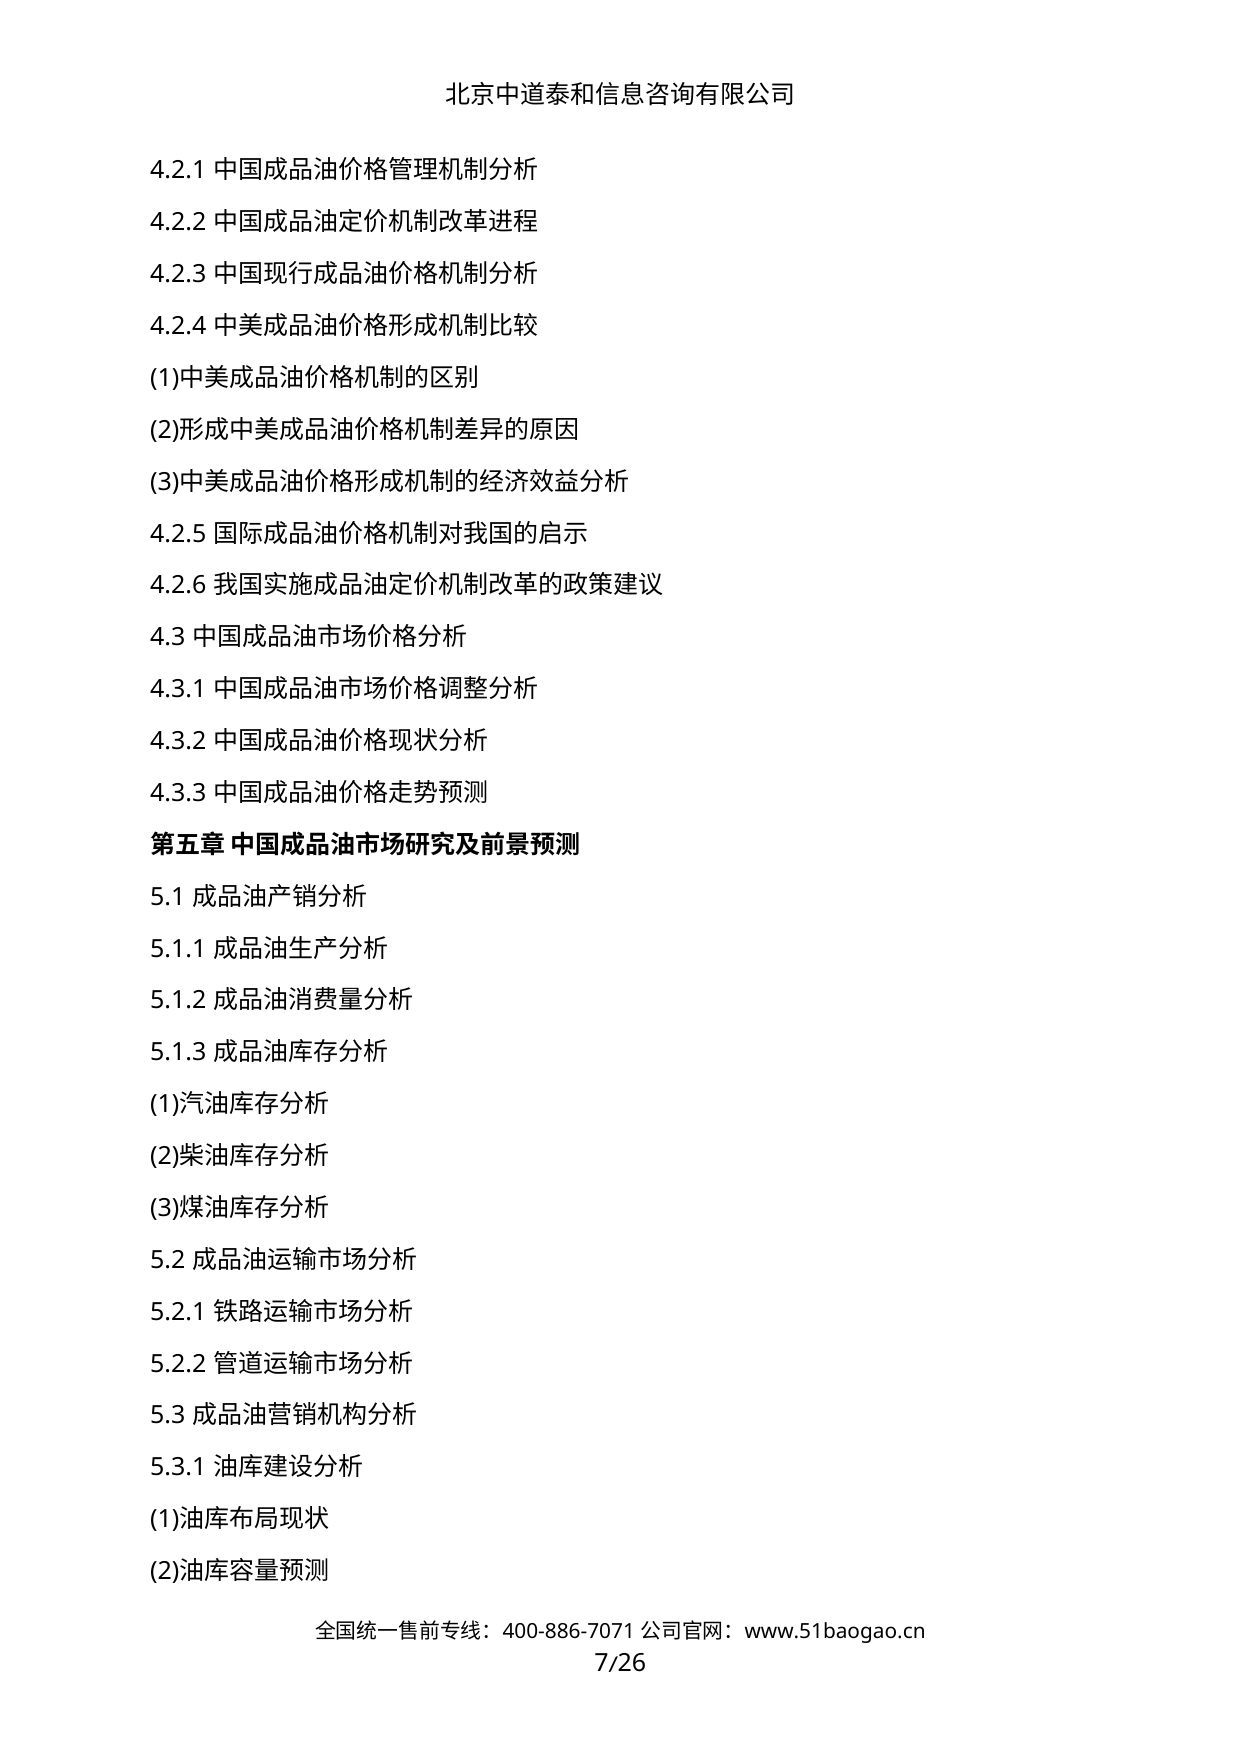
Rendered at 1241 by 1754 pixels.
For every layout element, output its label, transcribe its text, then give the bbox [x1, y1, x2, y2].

text (3)中美成品油价格形成机制的经济效益分析 [150, 461, 1090, 497]
text 第五章 中国成品油市场研究及前景预测 [150, 824, 1090, 861]
text 4.3.2 中国成品油价格现状分析 [150, 721, 1090, 757]
text (2)油库容量预测 [150, 1551, 1090, 1587]
text 4.2.6 我国实施成品油定价机制改革的政策建议 [150, 565, 1090, 601]
text 5.3.1 油库建设分析 [150, 1447, 1090, 1483]
text 5.1.1 成品油生产分析 [150, 928, 1090, 964]
text 4.3 中国成品油市场价格分析 [150, 617, 1090, 653]
text (2)形成中美成品油价格机制差异的原因 [150, 409, 1090, 446]
text 4.2.1 中国成品油价格管理机制分析 [150, 150, 1090, 186]
text 5.3 成品油营销机构分析 [150, 1395, 1090, 1431]
text (1)汽油库存分析 [150, 1084, 1090, 1120]
text (2)柴油库存分析 [150, 1136, 1090, 1172]
text 5.1 成品油产销分析 [150, 876, 1090, 912]
text 4.2.3 中国现行成品油价格机制分析 [150, 254, 1090, 290]
text 5.1.3 成品油库存分析 [150, 1032, 1090, 1068]
text 4.2.5 国际成品油价格机制对我国的启示 [150, 513, 1090, 549]
text 4.3.3 中国成品油价格走势预测 [150, 772, 1090, 809]
text 4.2.4 中美成品油价格形成机制比较 [150, 306, 1090, 342]
text (3)煤油库存分析 [150, 1187, 1090, 1224]
text 4.3.1 中国成品油市场价格调整分析 [150, 669, 1090, 705]
text 5.2.2 管道运输市场分析 [150, 1343, 1090, 1379]
text 5.2 成品油运输市场分析 [150, 1239, 1090, 1276]
text 5.2.1 铁路运输市场分析 [150, 1291, 1090, 1327]
text 5.1.2 成品油消费量分析 [150, 980, 1090, 1016]
text (1)油库布局现状 [150, 1499, 1090, 1535]
text (1)中美成品油价格机制的区别 [150, 357, 1090, 394]
text 4.2.2 中国成品油定价机制改革进程 [150, 202, 1090, 238]
